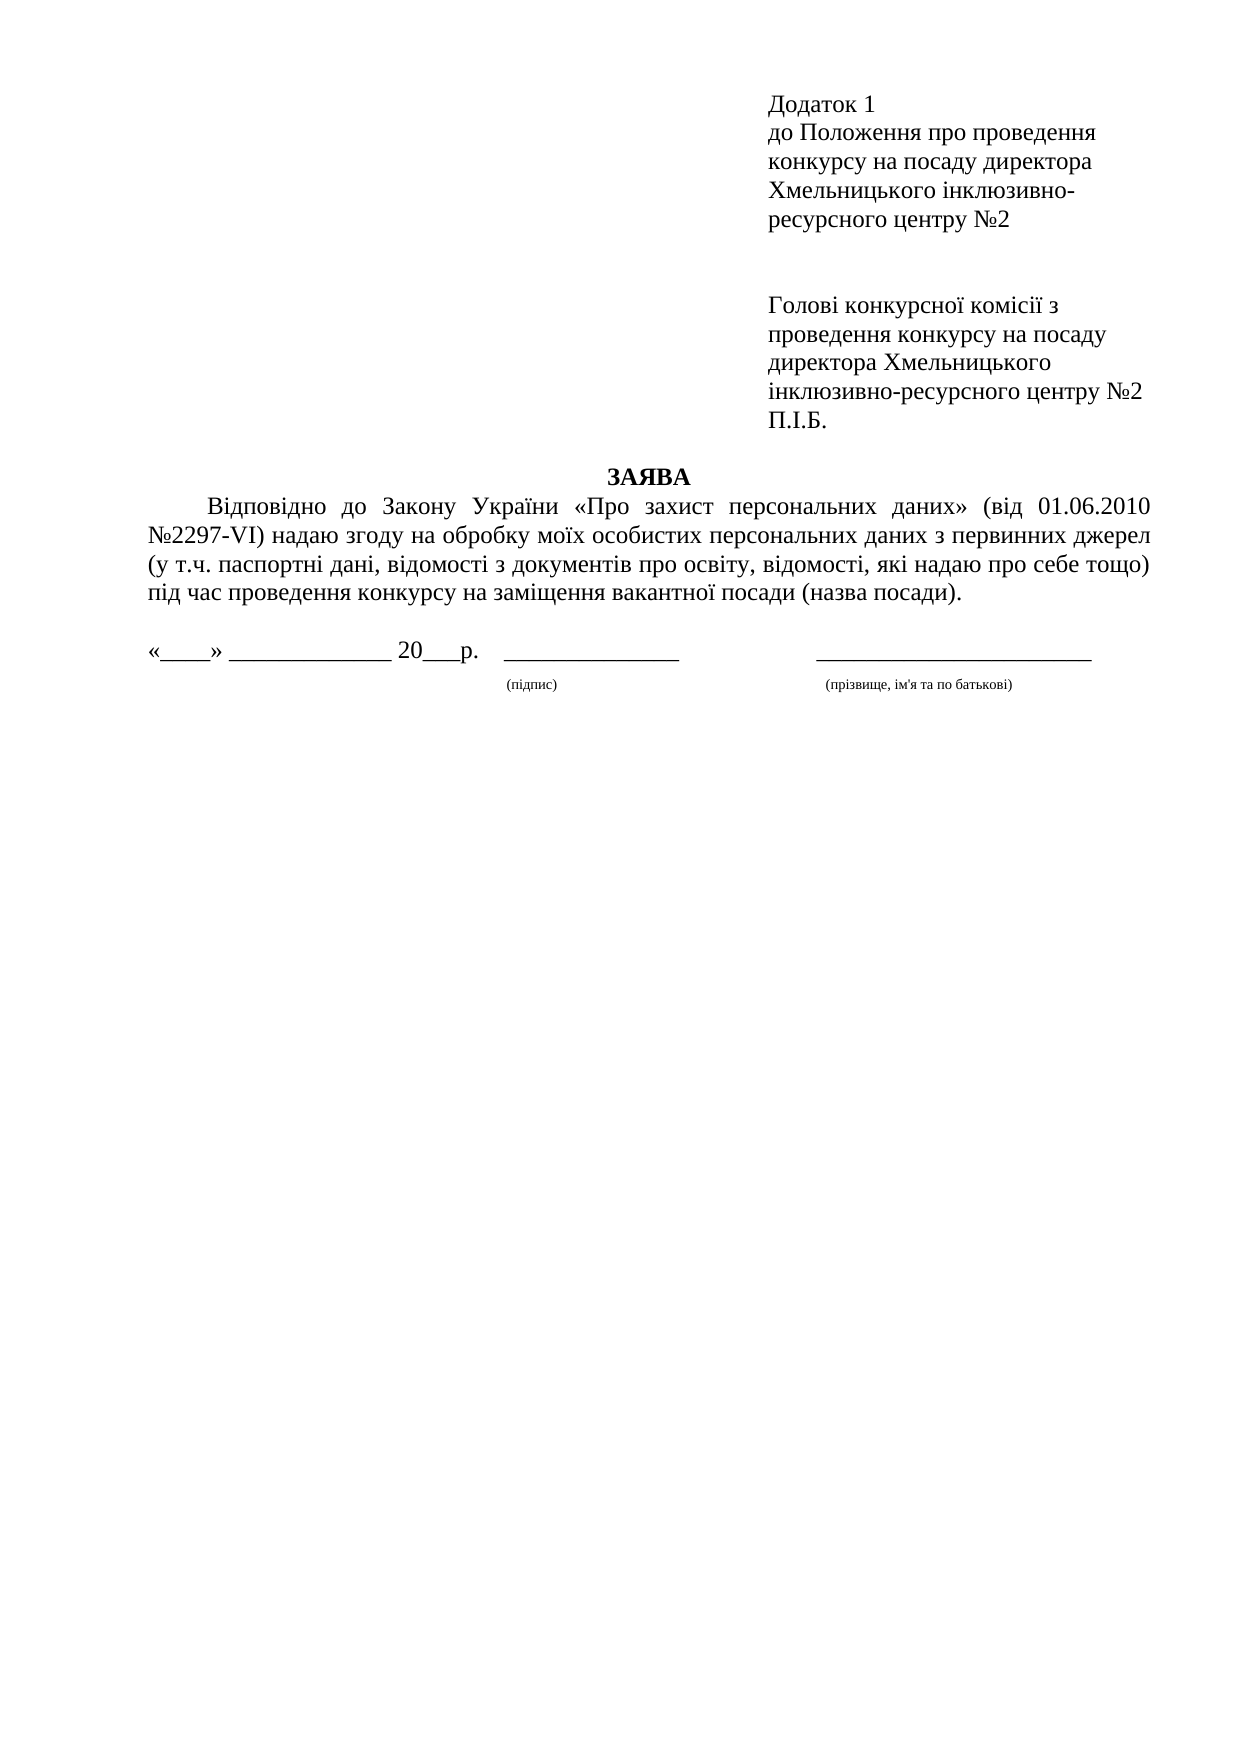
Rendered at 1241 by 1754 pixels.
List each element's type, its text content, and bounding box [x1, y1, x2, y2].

text ЗАЯВА [513, 462, 784, 491]
text (підпис) (прізвище, ім'я та по батькові) [148, 664, 1152, 692]
text «____» _____________ 20___р. ______________ ______________________ [148, 635, 1152, 664]
text Голові конкурсної комісії з проведення конкурсу на посаду директора Хмельницького інклюзивно-ресурсного центру №2 [768, 290, 1152, 405]
text Хмельницького інклюзивно-ресурсного центру №2 [768, 175, 1152, 232]
text Додаток 1 [768, 89, 1152, 117]
text до Положення про проведення конкурсу на посаду директора [768, 117, 1152, 175]
text П.І.Б. [768, 405, 1063, 434]
text Відповідно до Закону України «Про захист персональних даних» (від 01.06.2010 №2297-VI) надаю згоду на обробку моїх особистих персональних даних з первинних джерел (у т.ч. паспортні дані, відомості з документів про освіту, відомості, які надаю про себе тощо) під час проведення конкурсу на заміщення вакантної посади (назва посади). [148, 491, 1152, 606]
